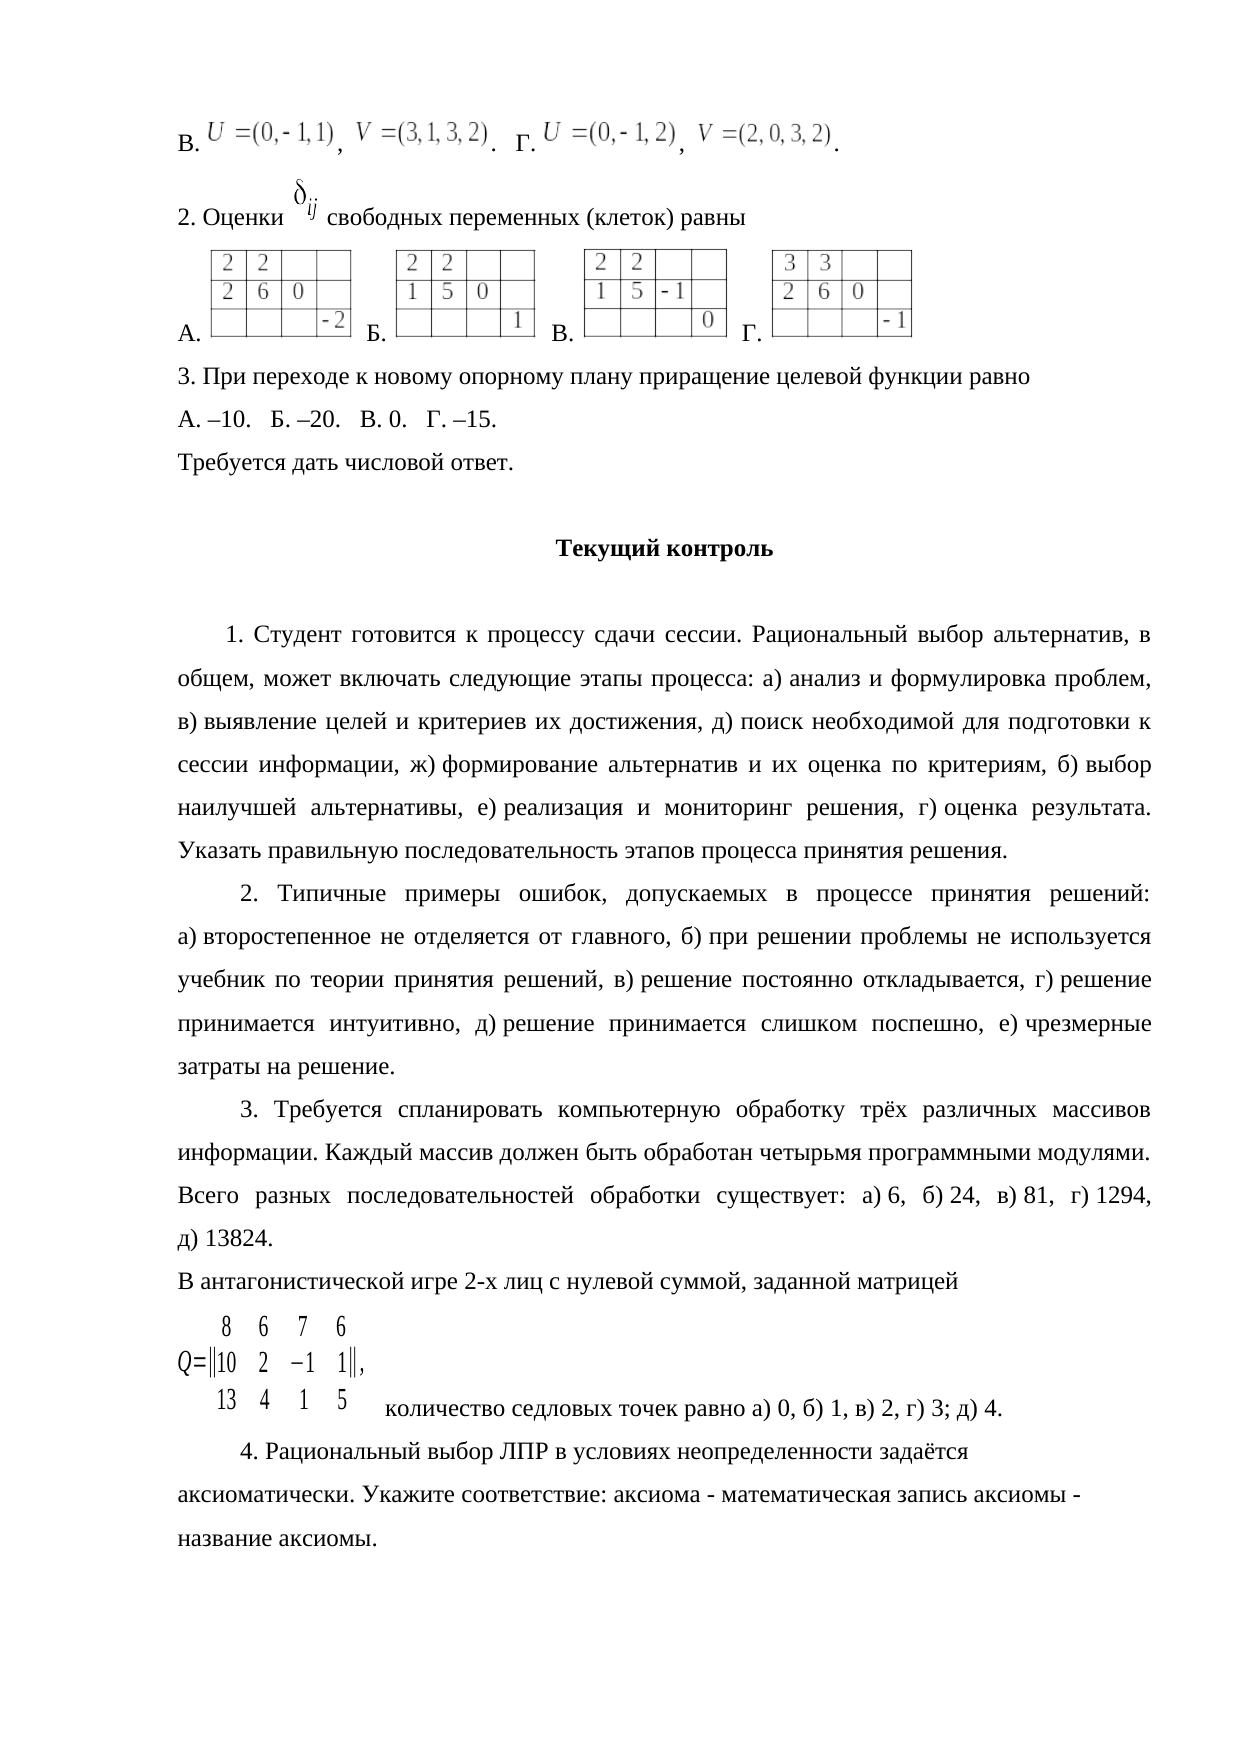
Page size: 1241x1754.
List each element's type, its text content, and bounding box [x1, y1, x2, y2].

text 3. При переходе к новому опорному плану приращение целевой функции равно [177, 361, 1152, 389]
text 4. Рациональный выбор ЛПР в условиях неопределенности задаётся аксиоматически. Укажите соответствие: аксиома - математическая запись аксиомы - название аксиомы. [177, 1436, 1152, 1551]
text 3. Требуется спланировать компьютерную обработку трёх различных массивов информации. Каждый массив должен быть обработан четырьмя программными модулями. Всего разных последовательностей обработки существует: а) 6, б) 24, в) 81, г) 1294, д) 13824. [177, 1094, 1152, 1252]
text Текущий контроль [177, 533, 1152, 562]
text В. , . Г. , . [177, 118, 1152, 157]
text 1. Студент готовится к процессу сдачи сессии. Рациональный выбор альтернатив, в общем, может включать следующие этапы процесса: а) анализ и формулировка проблем, в) выявление целей и критериев их достижения, д) поиск необходимой для подготовки к сессии информации, ж) формирование альтернатив и их оценка по критериям, б) выбор наилучшей альтернативы, е) реализация и мониторинг решения, г) оценка результата. Указать правильную последовательность этапов процесса принятия решения. [177, 619, 1152, 864]
text 2. Типичные примеры ошибок, допускаемых в процессе принятия решений: а) второстепенное не отделяется от главного, б) при решении проблемы не используется учебник по теории принятия решений, в) решение постоянно откладывается, г) решение принимается интуитивно, д) решение принимается слишком поспешно, е) чрезмерные затраты на решение. [177, 878, 1152, 1079]
text Требуется дать числовой ответ. [177, 447, 1152, 476]
text 2. Оценки свободных переменных (клеток) равны [177, 171, 1152, 231]
text А. –10. Б. –20. В. 0. Г. –15. [177, 404, 1152, 433]
text А. Б. В. Г. [177, 245, 1152, 346]
text В антагонистической игре 2-х лиц с нулевой суммой, заданной матрицей количество седловых точек равно а) 0, б) 1, в) 2, г) 3; д) 4. [177, 1266, 1152, 1422]
